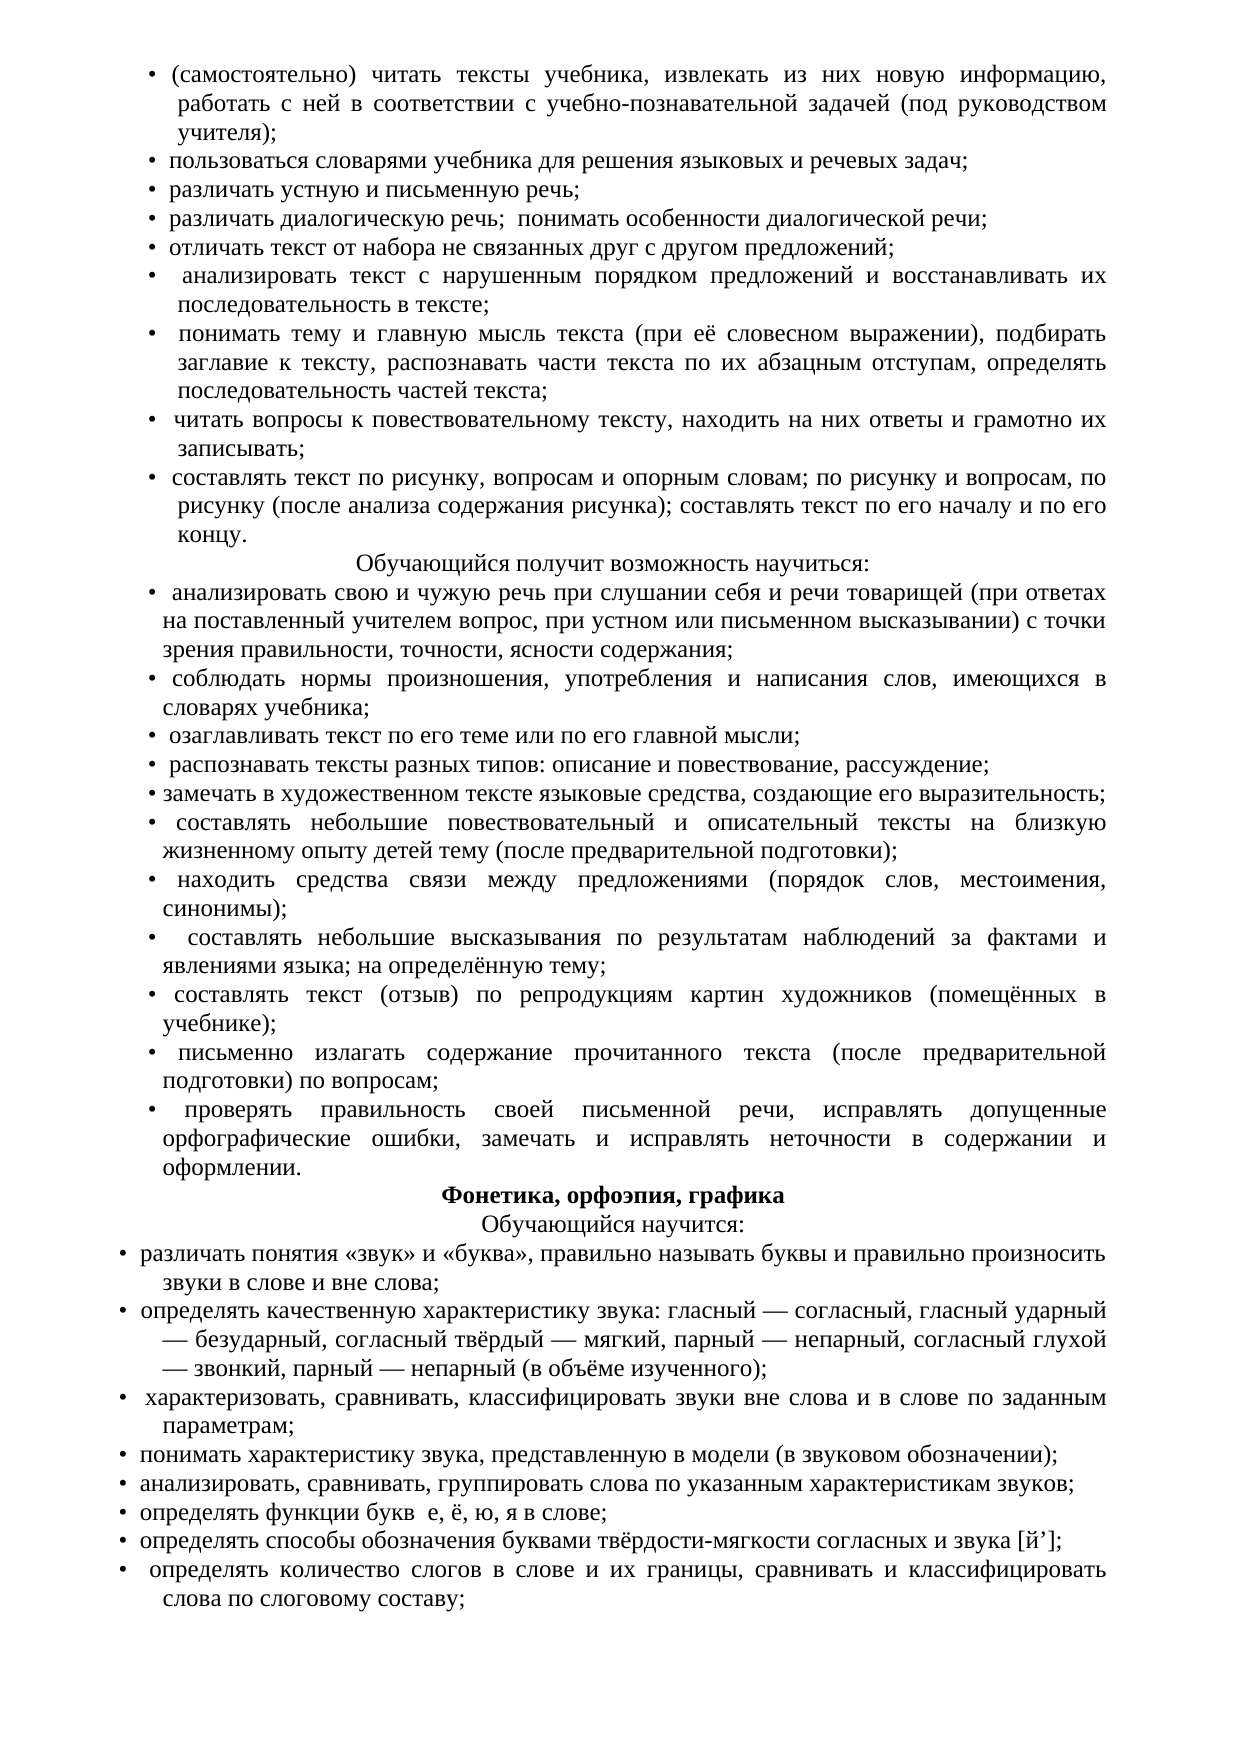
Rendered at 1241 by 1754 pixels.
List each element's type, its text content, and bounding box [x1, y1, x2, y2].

text • проверять правильность своей письменной речи, исправлять допущенные орфографические ошибки, замечать и исправлять неточности в содержании и оформлении. [148, 1094, 1107, 1180]
text • замечать в художественном тексте языковые средства, создающие его выразительность; [148, 778, 1107, 807]
text • различать понятия «звук» и «буква», правильно называть буквы и правильно произносить звуки в слове и вне слова; [118, 1238, 1107, 1295]
text • определять функции букв е, ё, ю, я в слове; [118, 1497, 1107, 1525]
text • составлять текст по рисунку, вопросам и опорным словам; по рисунку и вопросам, по рисунку (после анализа содержания рисунка); составлять текст по его началу и по его концу. [148, 462, 1107, 548]
text Фонетика, орфоэпия, графика [118, 1180, 1107, 1209]
text • пользоваться словарями учебника для решения языковых и речевых задач; [148, 145, 1107, 174]
text • определять качественную характеристику звука: гласный — согласный, гласный ударный — безударный, согласный твёрдый — мягкий, парный — непарный, согласный глухой — звонкий, парный — непарный (в объёме изученного); [118, 1295, 1107, 1382]
text • соблюдать нормы произношения, употребления и написания слов, имеющихся в словарях учебника; [148, 663, 1107, 720]
text • определять количество слогов в слове и их границы, сравнивать и классифицировать слова по слоговому составу; [118, 1554, 1107, 1612]
text • читать вопросы к повествовательному тексту, находить на них ответы и грамотно их записывать; [148, 404, 1107, 462]
text • понимать характеристику звука, представленную в модели (в звуковом обозначении); [118, 1439, 1107, 1468]
text • (самостоятельно) читать тексты учебника, извлекать из них новую информацию, работать с ней в соответствии с учебно-познавательной задачей (под руководством учителя); [148, 59, 1107, 145]
text • анализировать текст с нарушенным порядком предложений и восстанавливать их последовательность в тексте; [148, 260, 1107, 318]
text Обучающийся научится: [118, 1209, 1107, 1238]
text Обучающийся получит возможность научиться: [118, 548, 1107, 577]
text • составлять небольшие высказывания по результатам наблюдений за фактами и явлениями языка; на определённую тему; [148, 922, 1107, 979]
text • различать диалогическую речь; понимать особенности диалогической речи; [148, 203, 1107, 232]
text • письменно излагать содержание прочитанного текста (после предварительной подготовки) по вопросам; [148, 1037, 1107, 1094]
text • анализировать свою и чужую речь при слушании себя и речи товарищей (при ответах на поставленный учителем вопрос, при устном или письменном высказывании) с точки зрения правильности, точности, ясности содержания; [148, 577, 1107, 663]
text • анализировать, сравнивать, группировать слова по указанным характеристикам звуков; [118, 1468, 1107, 1497]
text • характеризовать, сравнивать, классифицировать звуки вне слова и в слове по заданным параметрам; [118, 1382, 1107, 1439]
text • отличать текст от набора не связанных друг с другом предложений; [148, 232, 1107, 260]
text • распознавать тексты разных типов: описание и повествование, рассуждение; [148, 749, 1107, 778]
text • понимать тему и главную мысль текста (при её словесном выражении), подбирать заглавие к тексту, распознавать части текста по их абзацным отступам, определять последовательность частей текста; [148, 318, 1107, 404]
text • находить средства связи между предложениями (порядок слов, местоимения, синонимы); [148, 864, 1107, 922]
text • определять способы обозначения буквами твёрдости-мягкости согласных и звука [й’]; [118, 1525, 1107, 1554]
text • составлять небольшие повествовательный и описательный тексты на близкую жизненному опыту детей тему (после предварительной подготовки); [148, 807, 1107, 864]
text • составлять текст (отзыв) по репродукциям картин художников (помещённых в учебнике); [148, 979, 1107, 1037]
text • озаглавливать текст по его теме или по его главной мысли; [148, 720, 1107, 749]
text • различать устную и письменную речь; [148, 174, 1107, 203]
